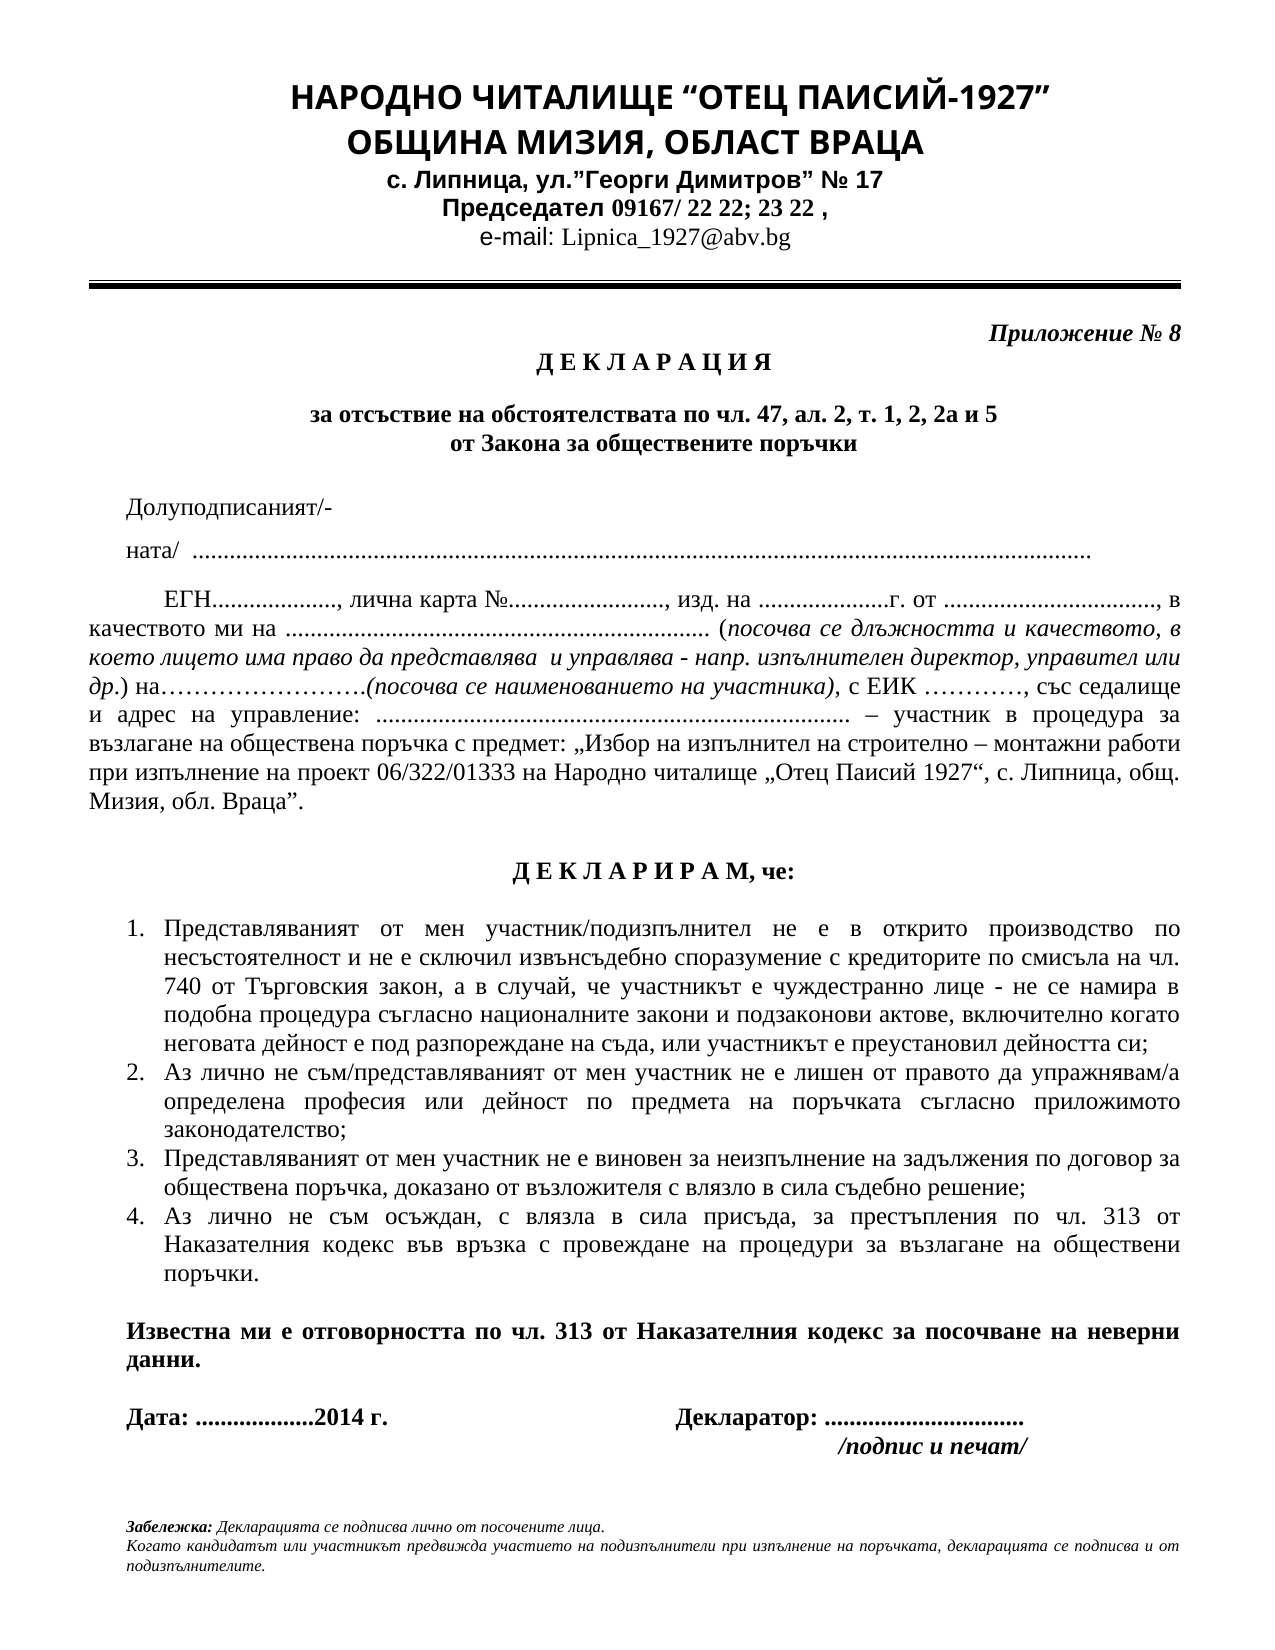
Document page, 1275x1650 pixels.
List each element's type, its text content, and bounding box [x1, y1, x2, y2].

text Забележка: Декларацията се подписва лично от посочените лица. [126, 1517, 1181, 1536]
text Д Е К Л А Р А Ц И Я [126, 347, 1181, 375]
text от Закона за обществените поръчки [126, 428, 1181, 457]
text Известна ми е отговорността по чл. 313 от Наказателния кодекс за посочване на неверни данни. [126, 1316, 1181, 1373]
text /подпис и печат/ [126, 1431, 1181, 1459]
list Представляваният от мен участник/подизпълнител не е в открито производство по несъстоятелност и не е сключил извънсъдебно споразумение с кредиторите по смисъла на чл. 740 от Търговския закон, а в случай, че участникът е чуждестранно лице - не се намира в подобна процедура съгласно националните закони и подзаконови актове, включително когато неговата дейност е под разпореждане на съда, или участникът е преустановил дейността си; [126, 913, 1181, 1057]
text Долуподписаният/-ната/ ................................................................................................................................................ [126, 492, 1181, 564]
text Когато кандидатът или участникът предвижда участието на подизпълнители при изпълнение на поръчката, декларацията се подписва и от подизпълнителите. [126, 1536, 1181, 1574]
text Д Е К Л А Р И Р А М, че: [126, 856, 1181, 884]
list Аз лично не съм осъждан, с влязла в сила присъда, за престъпления по чл. 313 от Наказателния кодекс във връзка с провеждане на процедури за възлагане на обществени поръчки. [126, 1201, 1181, 1287]
text ЕГН...................., лична карта №........................., изд. на .....................г. от .................................., в качеството ми на .................................................................... (посочва се длъжността и качеството, в което лицето има право да представлява и управлява - напр. изпълнителен директор, управител или др.) на…………………….(посочва се наименованието на участника), с ЕИК …………, със седалище и адрес на управление: ............................................................................ – участник в процедура за възлагане на обществена поръчка с предмет: „Избор на изпълнител на строително – монтажни работи при изпълнение на проект 06/322/01333 на Народно читалище „Отец Паисий 1927“, с. Липница, общ. Мизия, обл. Враца”. [89, 584, 1181, 814]
text Дата: ...................2014 г. Декларатор: ................................ [126, 1402, 1181, 1431]
text за отсъствие на обстоятелствата по чл. 47, ал. 2, т. 1, 2, 2а и 5 [126, 399, 1181, 428]
text Приложение № 8 [126, 318, 1181, 347]
list Представляваният от мен участник не е виновен за неизпълнение на задължения по договор за обществена поръчка, доказано от възложителя с влязло в сила съдебно решение; [126, 1143, 1181, 1201]
list Аз лично не съм/представляваният от мен участник не е лишен от правото да упражнявам/а определена професия или дейност по предмета на поръчката съгласно приложимото законодателство; [126, 1057, 1181, 1143]
